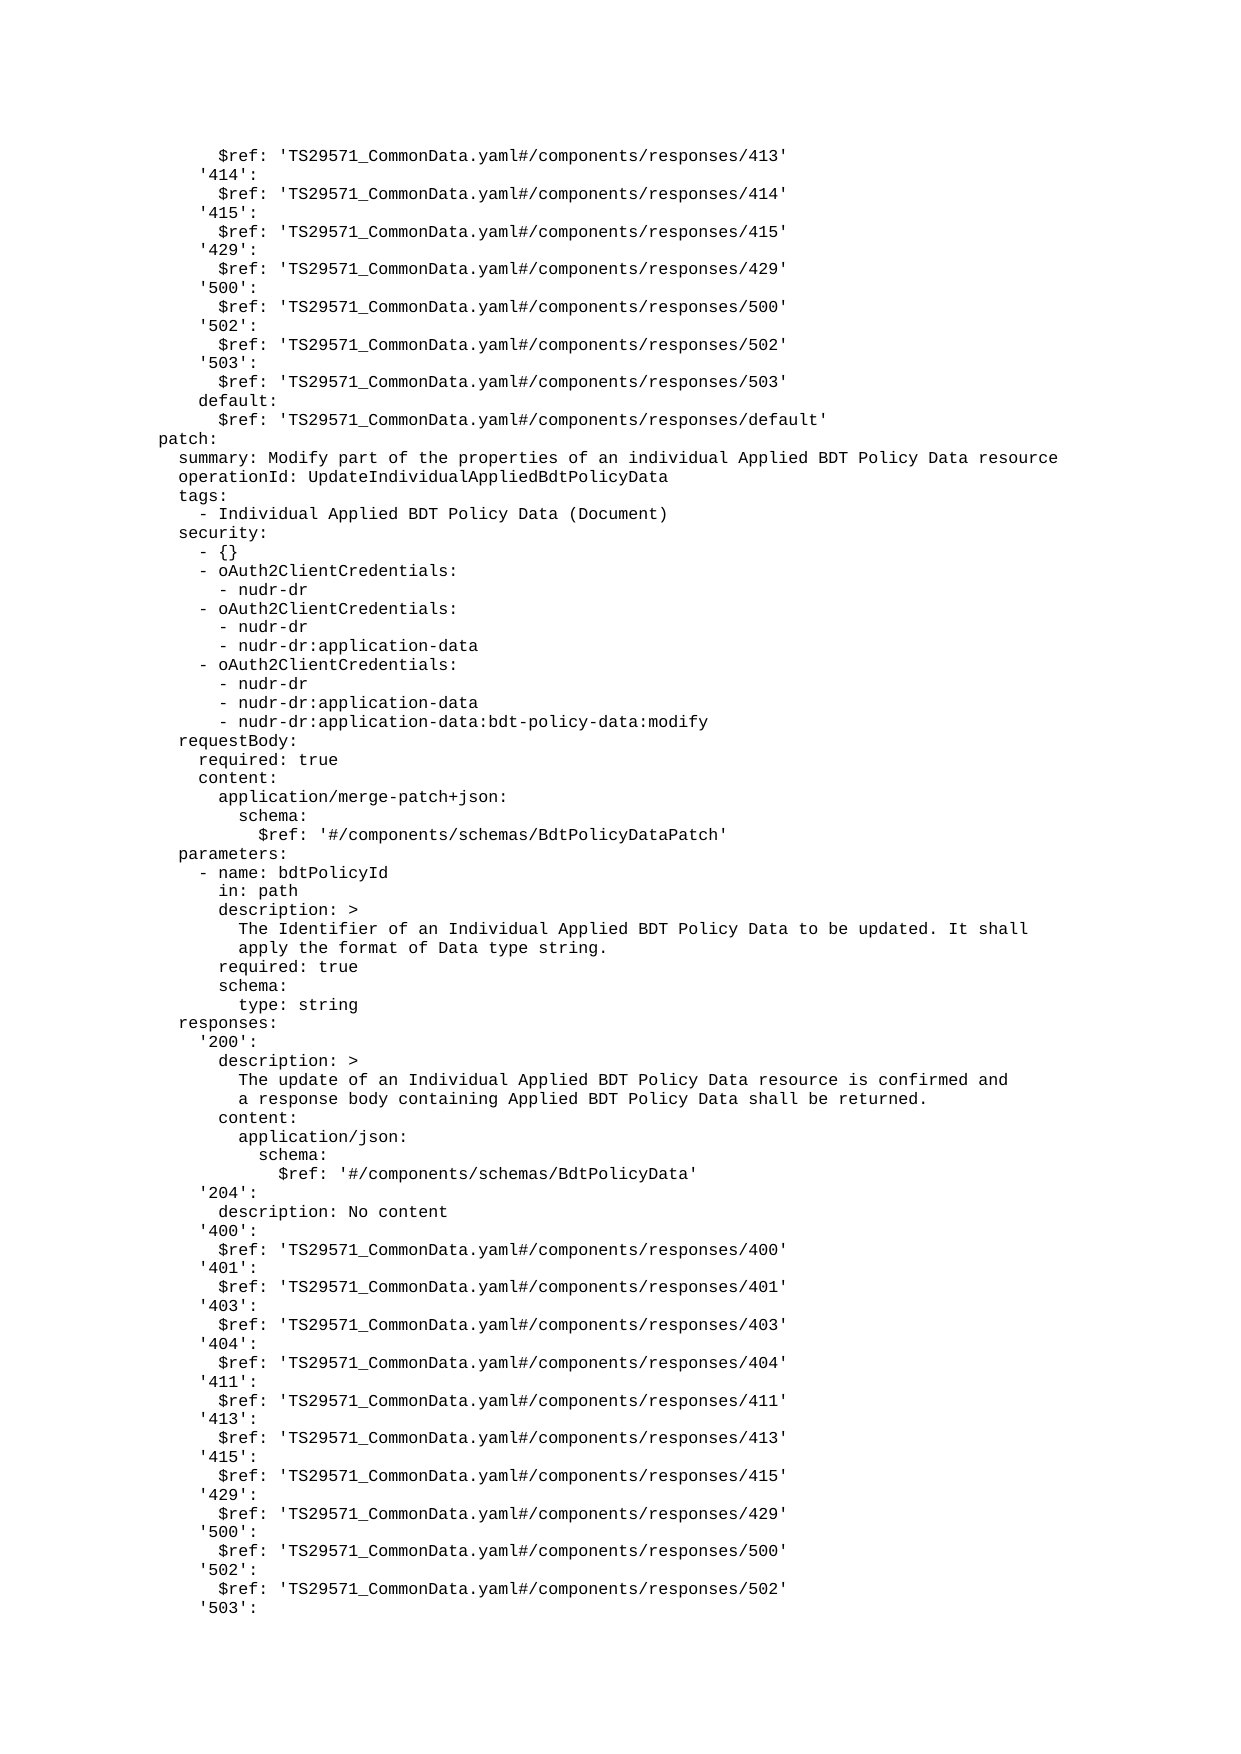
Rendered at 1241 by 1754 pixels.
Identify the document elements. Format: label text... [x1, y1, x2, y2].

text '414': [118, 167, 1122, 185]
text $ref: 'TS29571_CommonData.yaml#/components/responses/403' [118, 1317, 1122, 1336]
text schema: [118, 977, 1122, 996]
text - oAuth2ClientCredentials: [118, 562, 1122, 581]
text $ref: 'TS29571_CommonData.yaml#/components/responses/502' [118, 1581, 1122, 1599]
text a response body containing Applied BDT Policy Data shall be returned. [118, 1090, 1122, 1109]
text '400': [118, 1222, 1122, 1241]
text - Individual Applied BDT Policy Data (Document) [118, 506, 1122, 525]
text requestBody: [118, 732, 1122, 751]
text '502': [118, 317, 1122, 336]
text $ref: 'TS29571_CommonData.yaml#/components/responses/429' [118, 261, 1122, 280]
text apply the format of Data type string. [118, 939, 1122, 958]
text schema: [118, 1147, 1122, 1166]
text required: true [118, 958, 1122, 977]
text security: [118, 525, 1122, 544]
text $ref: 'TS29571_CommonData.yaml#/components/responses/503' [118, 374, 1122, 393]
text '503': [118, 1599, 1122, 1618]
text '401': [118, 1260, 1122, 1279]
text $ref: 'TS29571_CommonData.yaml#/components/responses/413' [118, 1430, 1122, 1449]
text '200': [118, 1034, 1122, 1053]
text $ref: 'TS29571_CommonData.yaml#/components/responses/415' [118, 223, 1122, 242]
text - {} [118, 544, 1122, 562]
text content: [118, 770, 1122, 789]
text - nudr-dr:application-data:bdt-policy-data:modify [118, 713, 1122, 732]
text description: > [118, 902, 1122, 921]
text default: [118, 393, 1122, 412]
text '429': [118, 1486, 1122, 1505]
text $ref: 'TS29571_CommonData.yaml#/components/responses/500' [118, 1543, 1122, 1562]
text tags: [118, 487, 1122, 506]
text '404': [118, 1336, 1122, 1354]
text summary: Modify part of the properties of an individual Applied BDT Policy Data resource [118, 449, 1122, 468]
text $ref: 'TS29571_CommonData.yaml#/components/responses/429' [118, 1505, 1122, 1524]
text '502': [118, 1562, 1122, 1581]
text $ref: 'TS29571_CommonData.yaml#/components/responses/414' [118, 185, 1122, 204]
text schema: [118, 808, 1122, 826]
text $ref: '#/components/schemas/BdtPolicyDataPatch' [118, 826, 1122, 845]
text in: path [118, 883, 1122, 902]
text responses: [118, 1015, 1122, 1034]
text operationId: UpdateIndividualAppliedBdtPolicyData [118, 468, 1122, 487]
text $ref: 'TS29571_CommonData.yaml#/components/responses/502' [118, 336, 1122, 355]
text '415': [118, 1449, 1122, 1467]
text - nudr-dr [118, 619, 1122, 638]
text $ref: '#/components/schemas/BdtPolicyData' [118, 1166, 1122, 1185]
text '403': [118, 1298, 1122, 1317]
text $ref: 'TS29571_CommonData.yaml#/components/responses/401' [118, 1279, 1122, 1298]
text $ref: 'TS29571_CommonData.yaml#/components/responses/400' [118, 1241, 1122, 1260]
text - nudr-dr [118, 581, 1122, 600]
text '429': [118, 242, 1122, 261]
text - name: bdtPolicyId [118, 864, 1122, 883]
text patch: [118, 431, 1122, 449]
text $ref: 'TS29571_CommonData.yaml#/components/responses/500' [118, 298, 1122, 317]
text content: [118, 1109, 1122, 1128]
text - nudr-dr [118, 676, 1122, 694]
text The update of an Individual Applied BDT Policy Data resource is confirmed and [118, 1072, 1122, 1090]
text $ref: 'TS29571_CommonData.yaml#/components/responses/411' [118, 1392, 1122, 1411]
text type: string [118, 996, 1122, 1015]
text '413': [118, 1411, 1122, 1430]
text The Identifier of an Individual Applied BDT Policy Data to be updated. It shall [118, 921, 1122, 939]
text '500': [118, 280, 1122, 298]
text application/merge-patch+json: [118, 789, 1122, 808]
text description: > [118, 1053, 1122, 1072]
text $ref: 'TS29571_CommonData.yaml#/components/responses/404' [118, 1354, 1122, 1373]
text $ref: 'TS29571_CommonData.yaml#/components/responses/default' [118, 412, 1122, 431]
text '503': [118, 355, 1122, 374]
text - nudr-dr:application-data [118, 638, 1122, 657]
text - nudr-dr:application-data [118, 694, 1122, 713]
text - oAuth2ClientCredentials: [118, 600, 1122, 619]
text required: true [118, 751, 1122, 770]
text '500': [118, 1524, 1122, 1543]
text '411': [118, 1373, 1122, 1392]
text $ref: 'TS29571_CommonData.yaml#/components/responses/413' [118, 148, 1122, 167]
text - oAuth2ClientCredentials: [118, 657, 1122, 676]
text parameters: [118, 845, 1122, 864]
text $ref: 'TS29571_CommonData.yaml#/components/responses/415' [118, 1467, 1122, 1486]
text '204': [118, 1185, 1122, 1203]
text '415': [118, 204, 1122, 223]
text description: No content [118, 1203, 1122, 1222]
text application/json: [118, 1128, 1122, 1147]
